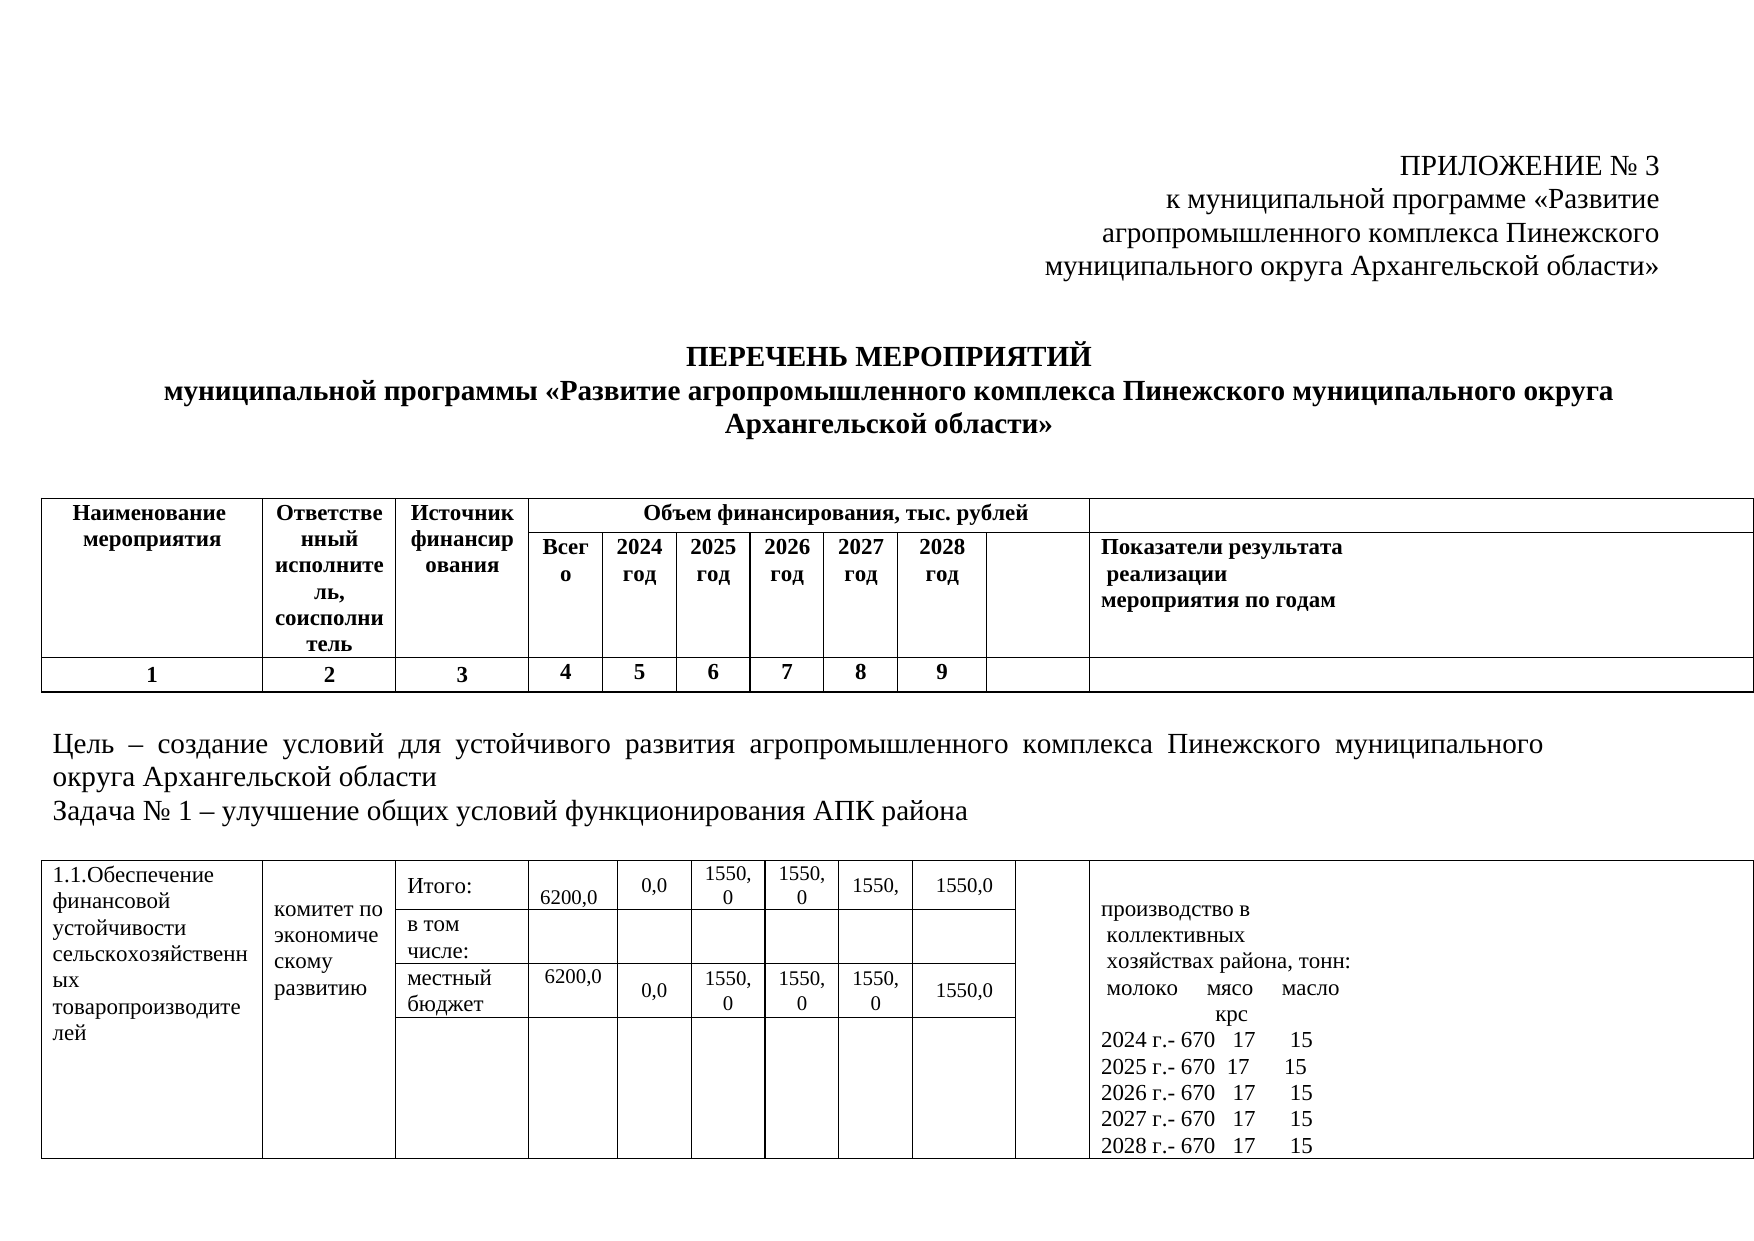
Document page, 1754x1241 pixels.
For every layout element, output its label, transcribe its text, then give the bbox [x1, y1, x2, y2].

table_cell [529, 1018, 617, 1158]
table_cell [766, 1018, 838, 1158]
table_cell 8 [824, 658, 897, 691]
table_cell Итого: [396, 861, 528, 909]
table_cell 2 [263, 658, 395, 691]
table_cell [263, 861, 395, 1158]
table_cell [1090, 658, 1753, 691]
table_header Ответственный исполнитель, соисполнитель [263, 499, 395, 657]
table_cell 5 [603, 658, 676, 691]
table_cell в том числе: [396, 910, 528, 963]
table_cell [692, 910, 764, 963]
text агропромышленного комплекса Пинежского [118, 215, 1659, 248]
table_cell 2027 год [824, 533, 897, 657]
table_cell 2025год [677, 533, 749, 657]
table_header Источник финансирования [396, 499, 528, 657]
table_cell местный бюджет [396, 964, 528, 1017]
table_cell 1550,0 [692, 964, 764, 1017]
table_cell 6 [677, 658, 749, 691]
table_cell 7 [751, 658, 823, 691]
text к муниципальной программе «Развитие [118, 181, 1659, 215]
table_cell 1 [42, 658, 262, 691]
table_cell производство в коллективных хозяйствах района, тонн: молоко мясо масло крс 2024 г.- 670 17 15 2025 г.- 670 17 15 2026 г.- 670 17 15 2027 г.- 670 17 15 2028 г.- 670 17 15 [1090, 861, 1753, 1158]
table_cell [618, 1018, 691, 1158]
table_cell 1550,0 [913, 964, 1015, 1017]
table_cell [618, 910, 691, 963]
table_cell 2028 год [898, 533, 986, 657]
table_cell 4 [529, 658, 602, 691]
table_cell [529, 910, 617, 963]
text муниципального округа Архангельской области» [118, 248, 1659, 282]
table_cell 1550,0 [839, 964, 912, 1017]
table_cell [1016, 861, 1089, 1158]
table_cell 1550, [839, 861, 912, 909]
table_cell [987, 658, 1089, 691]
table_cell 1550,0 [766, 861, 838, 909]
table_cell 0,0 [618, 964, 691, 1017]
table_cell [839, 910, 912, 963]
table_cell [766, 910, 838, 963]
table_cell [913, 910, 1015, 963]
table_cell [913, 1018, 1015, 1158]
table_cell [396, 1018, 528, 1158]
text муниципальной программы «Развитие агропромышленного комплекса Пинежского муниципального округа Архангельской области» [118, 373, 1659, 440]
text ПЕРЕЧЕНЬ МЕРОПРИЯТИЙ [118, 339, 1659, 373]
table_cell 2024 год [603, 533, 676, 657]
text ПРИЛОЖЕНИЕ № 3 [118, 148, 1659, 181]
table_cell 1550,0 [766, 964, 838, 1017]
table_cell Показатели результата реализации мероприятия по годам [1090, 533, 1753, 657]
table_header Объем финансирования, тыс. рублей [529, 499, 1089, 532]
table_cell 1550,0 [692, 861, 764, 909]
table_cell Всего [529, 533, 602, 657]
table_cell 6200,0 [529, 964, 617, 1017]
table_cell 1.1.Обеспечение финансовой устойчивости сельскохозяйственных товаропроизводителей [42, 861, 262, 1158]
table_header Наименование мероприятия [42, 499, 262, 657]
table_header [1090, 499, 1753, 532]
table_cell 6200,0 [529, 861, 617, 909]
table_cell 9 [898, 658, 986, 691]
table_cell 3 [396, 658, 528, 691]
table_cell 1550,0 [913, 861, 1015, 909]
table_cell 0,0 [618, 861, 691, 909]
table_cell Цель – создание условий для устойчивого развития агропромышленного комплекса Пинежского муниципального округа Архангельской области Задача № 1 – улучшение общих условий функционирования АПК района [41, 693, 1557, 860]
table_cell [839, 1018, 912, 1158]
table_cell [987, 533, 1089, 657]
table_cell 2026год [751, 533, 823, 657]
table_cell [692, 1018, 764, 1158]
